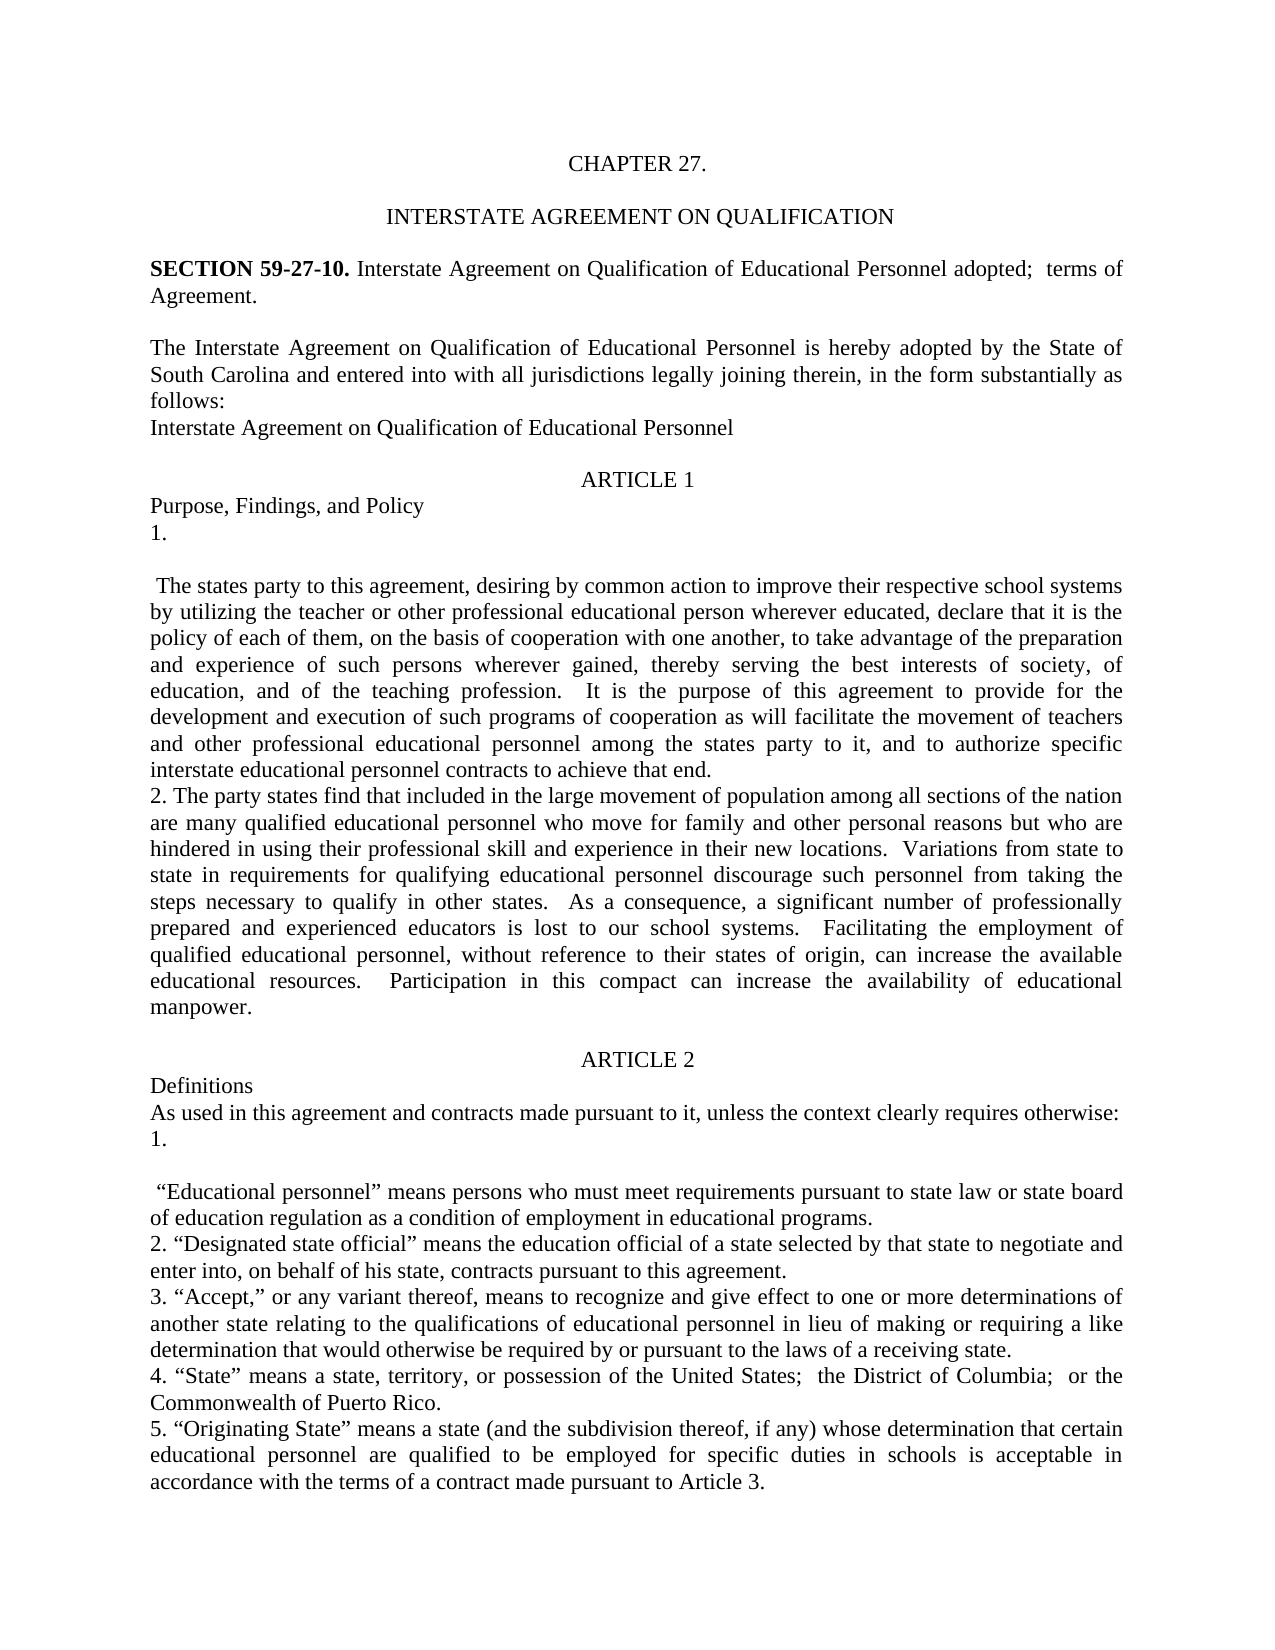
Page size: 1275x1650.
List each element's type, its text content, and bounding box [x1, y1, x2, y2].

text 1. [150, 1125, 1125, 1151]
text Purpose, Findings, and Policy [150, 493, 1125, 519]
text The states party to this agreement, desiring by common action to improve their respective school systems by utilizing the teacher or other professional educational person wherever educated, declare that it is the policy of each of them, on the basis of cooperation with one another, to take advantage of the preparation and experience of such persons wherever gained, thereby serving the best interests of society, of education, and of the teaching profession. It is the purpose of this agreement to provide for the development and execution of such programs of cooperation as will facilitate the movement of teachers and other professional educational personnel among the states party to it, and to authorize specific interstate educational personnel contracts to achieve that end. [150, 572, 1125, 782]
text Interstate Agreement on Qualification of Educational Personnel [150, 413, 1125, 440]
text ARTICLE 2 [150, 1046, 1125, 1072]
text “Educational personnel” means persons who must meet requirements pursuant to state law or state board of education regulation as a condition of employment in educational programs. [150, 1178, 1125, 1231]
text The Interstate Agreement on Qualification of Educational Personnel is hereby adopted by the State of South Carolina and entered into with all jurisdictions legally joining therein, in the form substantially as follows: [150, 334, 1125, 413]
text 3. “Accept,” or any variant thereof, means to recognize and give effect to one or more determinations of another state relating to the qualifications of educational personnel in lieu of making or requiring a like determination that would otherwise be required by or pursuant to the laws of a receiving state. [150, 1283, 1125, 1362]
text Definitions [150, 1072, 1125, 1099]
text 4. “State” means a state, territory, or possession of the United States; the District of Columbia; or the Commonwealth of Puerto Rico. [150, 1362, 1125, 1415]
text 2. “Designated state official” means the education official of a state selected by that state to negotiate and enter into, on behalf of his state, contracts pursuant to this agreement. [150, 1231, 1125, 1283]
text 5. “Originating State” means a state (and the subdivision thereof, if any) whose determination that certain educational personnel are qualified to be employed for specific duties in schools is acceptable in accordance with the terms of a contract made pursuant to Article 3. [150, 1415, 1125, 1494]
text 2. The party states find that included in the large movement of population among all sections of the nation are many qualified educational personnel who move for family and other personal reasons but who are hindered in using their professional skill and experience in their new locations. Variations from state to state in requirements for qualifying educational personnel discourage such personnel from taking the steps necessary to qualify in other states. As a consequence, a significant number of professionally prepared and experienced educators is lost to our school systems. Facilitating the employment of qualified educational personnel, without reference to their states of origin, can increase the available educational resources. Participation in this compact can increase the availability of educational manpower. [150, 782, 1125, 1020]
text ARTICLE 1 [150, 466, 1125, 493]
text SECTION 59-27-10. Interstate Agreement on Qualification of Educational Personnel adopted; terms of Agreement. [150, 255, 1125, 308]
text As used in this agreement and contracts made pursuant to it, unless the context clearly requires otherwise: [150, 1099, 1125, 1125]
text INTERSTATE AGREEMENT ON QUALIFICATION [150, 203, 1125, 229]
text 1. [150, 519, 1125, 545]
text CHAPTER 27. [150, 150, 1125, 176]
